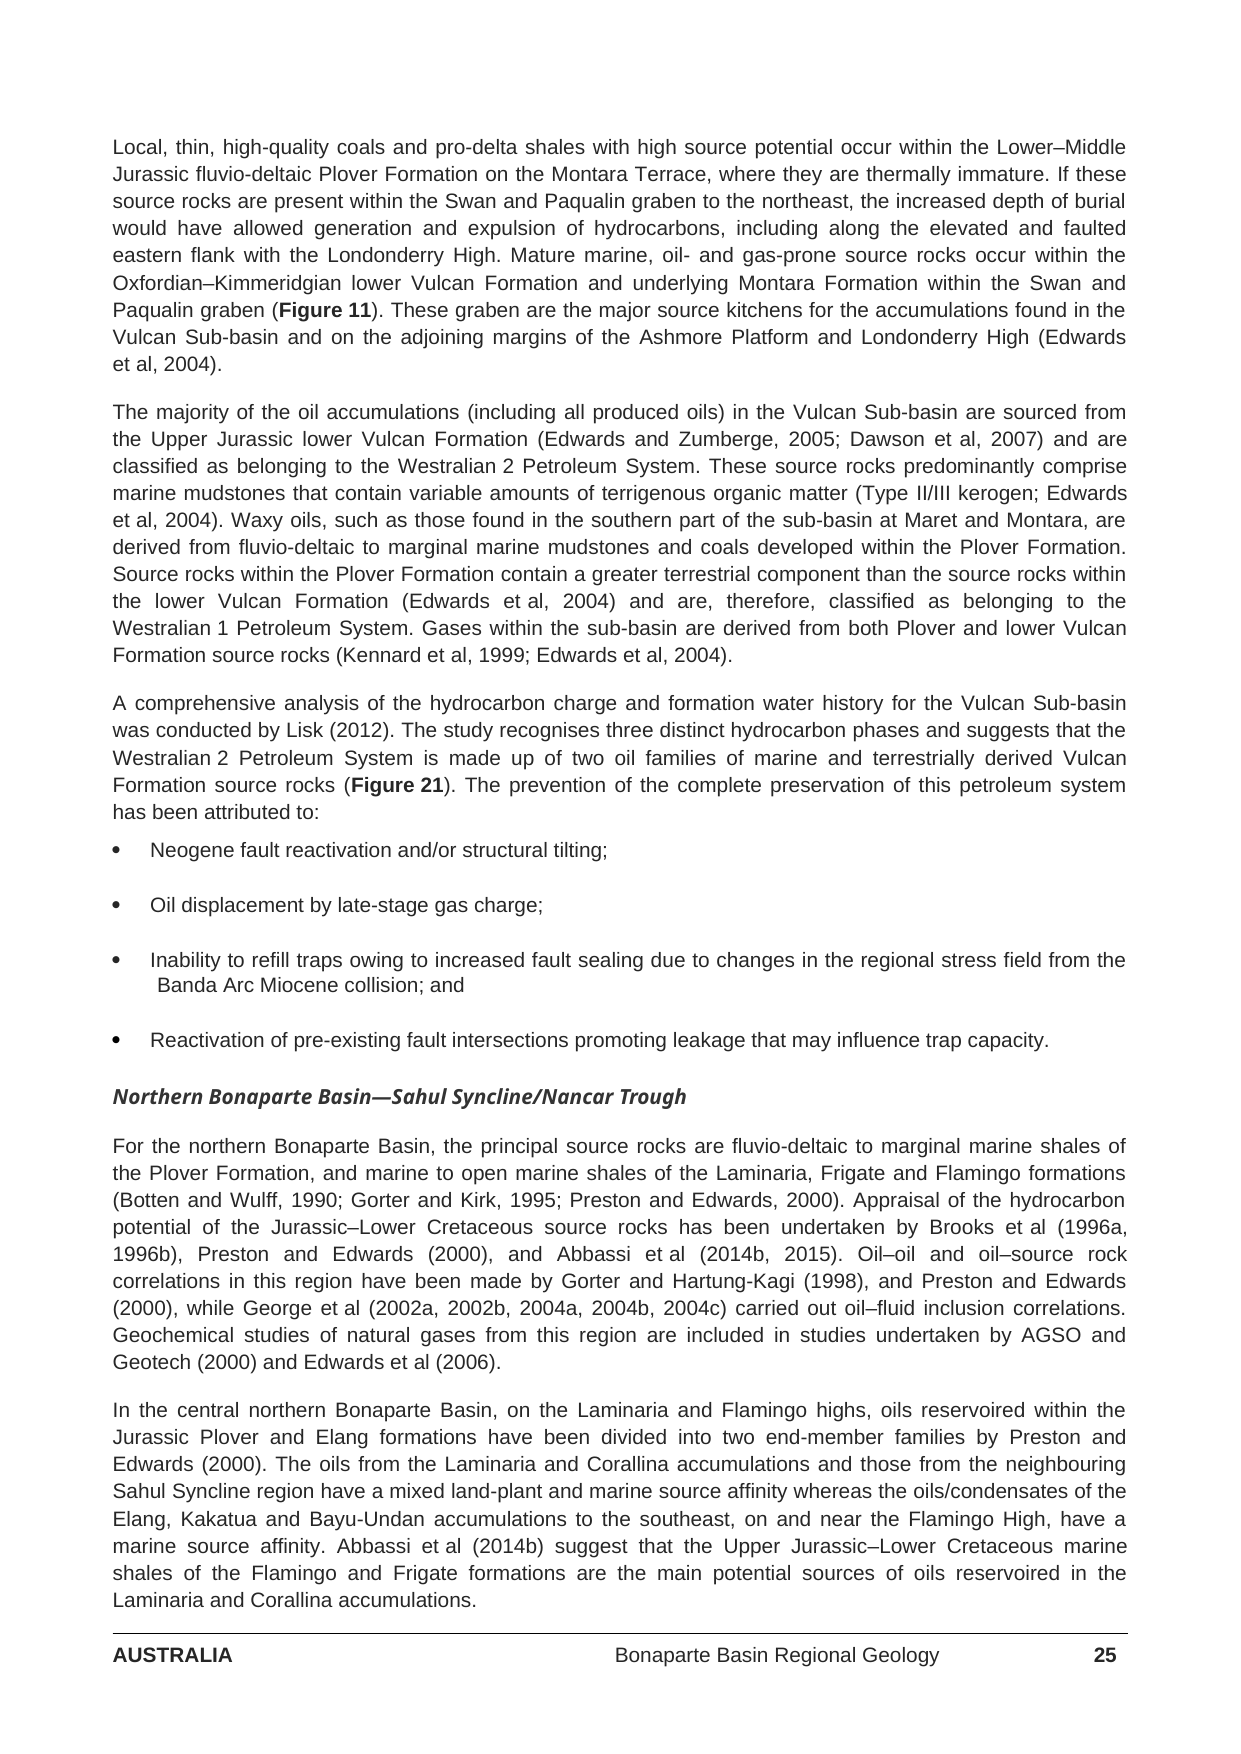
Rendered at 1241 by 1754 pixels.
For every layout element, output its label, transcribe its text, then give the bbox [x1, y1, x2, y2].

text For the northern Bonaparte Basin, the principal source rocks are fluvio-deltaic to marginal marine shales of the Plover Formation, and marine to open marine shales of the Laminaria, Frigate and Flamingo formations (Botten and Wulff, 1990; Gorter and Kirk, 1995; Preston and Edwards, 2000). Appraisal of the hydrocarbon potential of the Jurassic–Lower Cretaceous source rocks has been undertaken by Brooks et al (1996a, 1996b), Preston and Edwards (2000), and Abbassi et al (2014b, 2015). Oil–oil and oil–source rock correlations in this region have been made by Gorter and Hartung-Kagi (1998), and Preston and Edwards (2000), while George et al (2002a, 2002b, 2004a, 2004b, 2004c) carried out oil–fluid inclusion correlations. Geochemical studies of natural gases from this region are included in studies undertaken by AGSO and Geotech (2000) and Edwards et al (2006). [112, 1131, 1128, 1375]
list Neogene fault reactivation and/or structural tilting; [112, 837, 1128, 862]
subtitle Northern Bonaparte Basin—Sahul Syncline/Nancar Trough [112, 1082, 1128, 1111]
list Oil displacement by late-stage gas charge; [112, 892, 1128, 917]
text The majority of the oil accumulations (including all produced oils) in the Vulcan Sub-basin are sourced from the Upper Jurassic lower Vulcan Formation (Edwards and Zumberge, 2005; Dawson et al, 2007) and are classified as belonging to the Westralian 2 Petroleum System. These source rocks predominantly comprise marine mudstones that contain variable amounts of terrigenous organic matter (Type II/III kerogen; Edwards et al, 2004). Waxy oils, such as those found in the southern part of the sub-basin at Maret and Montara, are derived from fluvio-deltaic to marginal marine mudstones and coals developed within the Plover Formation. Source rocks within the Plover Formation contain a greater terrestrial component than the source rocks within the lower Vulcan Formation (Edwards et al, 2004) and are, therefore, classified as belonging to the Westralian 1 Petroleum System. Gases within the sub-basin are derived from both Plover and lower Vulcan Formation source rocks (Kennard et al, 1999; Edwards et al, 2004). [112, 397, 1128, 668]
text A comprehensive analysis of the hydrocarbon charge and formation water history for the Vulcan Sub-basin was conducted by Lisk (2012). The study recognises three distinct hydrocarbon phases and suggests that the Westralian 2 Petroleum System is made up of two oil families of marine and terrestrially derived Vulcan Formation source rocks (Figure 21). The prevention of the complete preservation of this petroleum system has been attributed to: [112, 689, 1128, 824]
list Inability to refill traps owing to increased fault sealing due to changes in the regional stress field from the Banda Arc Miocene collision; and [112, 947, 1128, 997]
list Reactivation of pre-existing fault intersections promoting leakage that may influence trap capacity. [112, 1027, 1128, 1052]
text Local, thin, high-quality coals and pro-delta shales with high source potential occur within the Lower–Middle Jurassic fluvio-deltaic Plover Formation on the Montara Terrace, where they are thermally immature. If these source rocks are present within the Swan and Paqualin graben to the northeast, the increased depth of burial would have allowed generation and expulsion of hydrocarbons, including along the elevated and faulted eastern flank with the Londonderry High. Mature marine, oil- and gas-prone source rocks occur within the Oxfordian–Kimmeridgian lower Vulcan Formation and underlying Montara Formation within the Swan and Paqualin graben (Figure 11). These graben are the major source kitchens for the accumulations found in the Vulcan Sub-basin and on the adjoining margins of the Ashmore Platform and Londonderry High (Edwards et al, 2004). [112, 133, 1128, 377]
text In the central northern Bonaparte Basin, on the Laminaria and Flamingo highs, oils reservoired within the Jurassic Plover and Elang formations have been divided into two end-member families by Preston and Edwards (2000). The oils from the Laminaria and Corallina accumulations and those from the neighbouring Sahul Syncline region have a mixed land-plant and marine source affinity whereas the oils/condensates of the Elang, Kakatua and Bayu-Undan accumulations to the southeast, on and near the Flamingo High, have a marine source affinity. Abbassi et al (2014b) suggest that the Upper Jurassic–Lower Cretaceous marine shales of the Flamingo and Frigate formations are the main potential sources of oils reservoired in the Laminaria and Corallina accumulations. [112, 1396, 1128, 1613]
